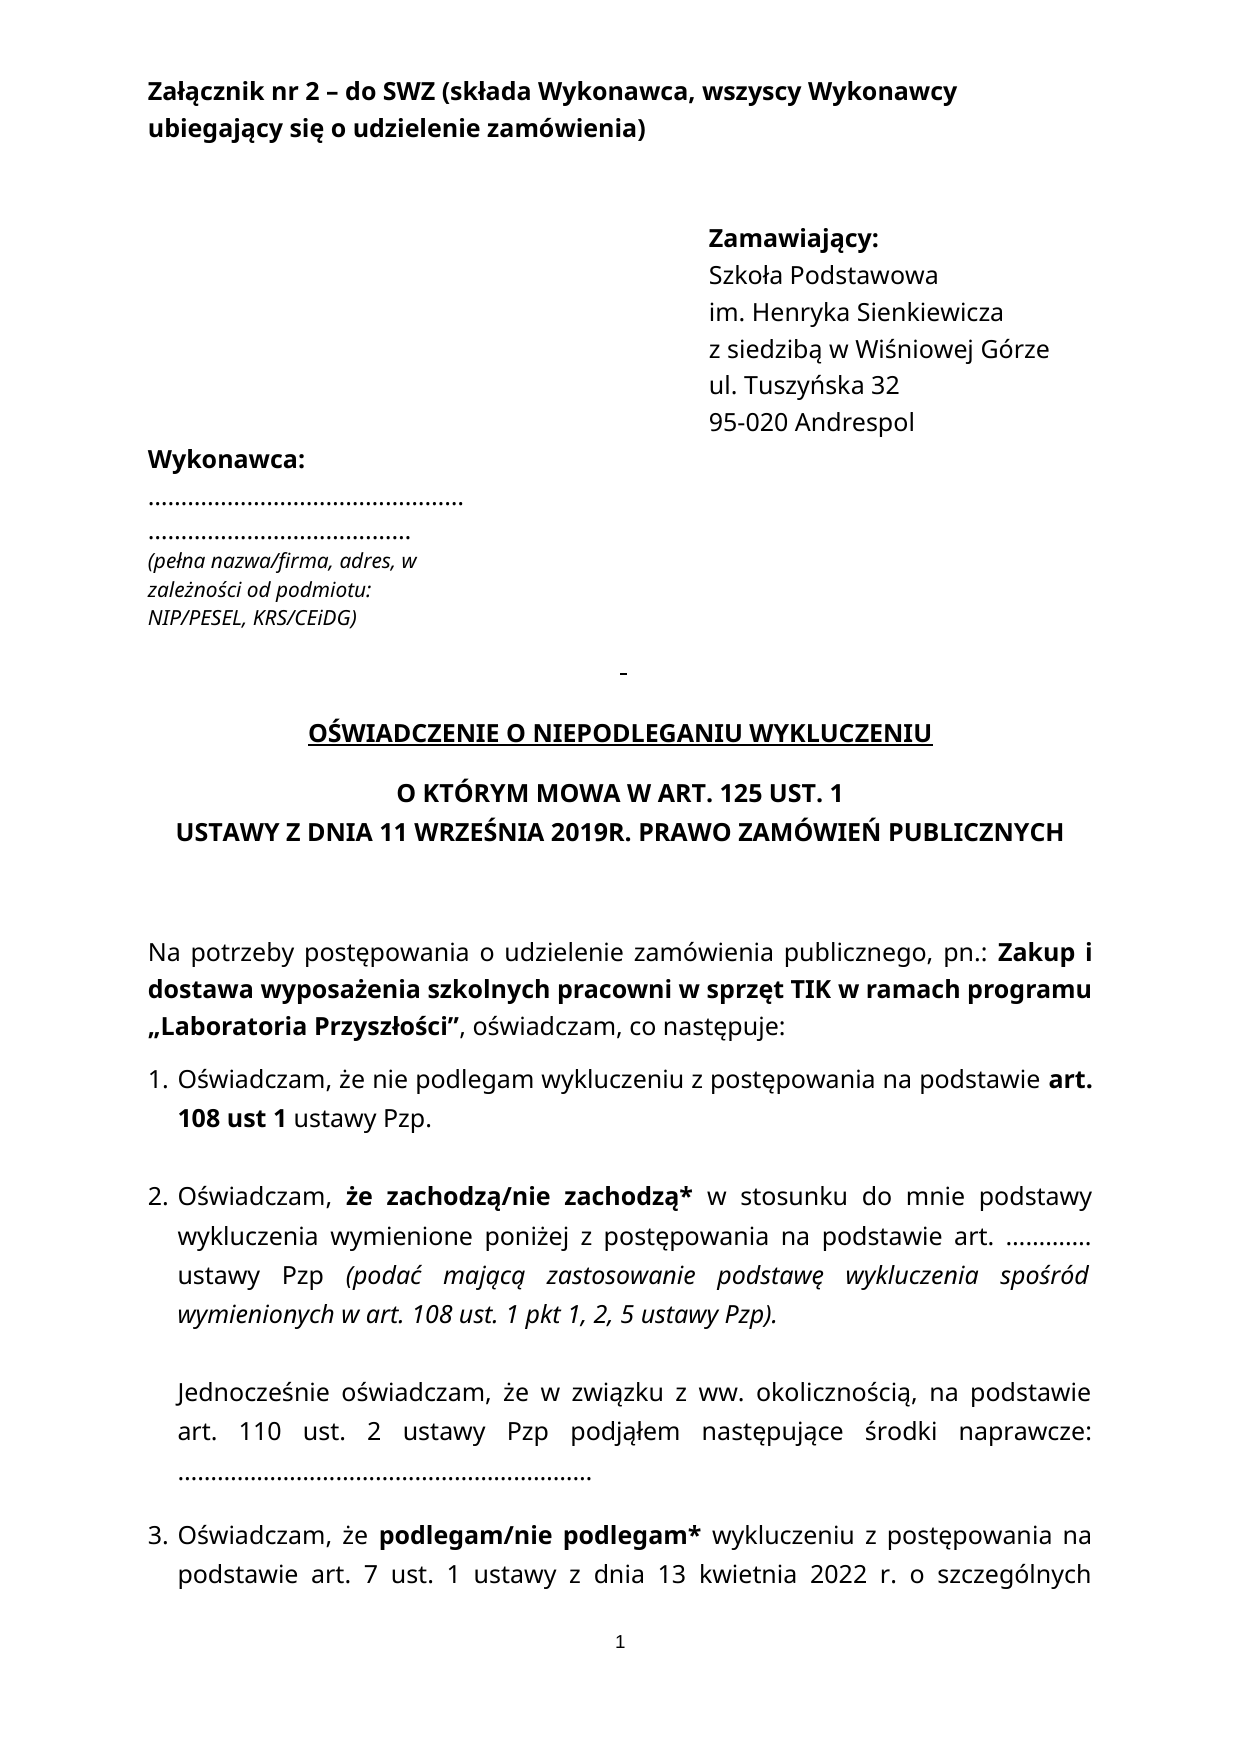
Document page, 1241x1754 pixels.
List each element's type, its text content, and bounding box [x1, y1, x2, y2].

text Wykonawca: [148, 442, 1093, 476]
text (pełna nazwa/firma, adres, w zależności od podmiotu: NIP/PESEL, KRS/CEiDG) [148, 546, 473, 632]
text Szkoła Podstawowa [709, 258, 1093, 292]
text im. Henryka Sienkiewicza [709, 294, 1093, 328]
text Zamawiający: [709, 221, 1093, 255]
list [148, 1517, 1093, 1591]
text OŚWIADCZENIE O NIEPODLEGANIU WYKLUCZENIU [148, 715, 1093, 749]
text 95-020 Andrespol [709, 405, 1093, 439]
text USTAWY Z DNIA 11 WRZEŚNIA 2019R. PRAWO ZAMÓWIEŃ PUBLICZNYCH [148, 814, 1093, 849]
text ……………………………………………………………………….…… [148, 478, 472, 546]
text z siedzibą w Wiśniowej Górze [709, 331, 1093, 365]
text Jednocześnie oświadczam, że w związku z ww. okolicznością, na podstawie art. 110 ust. 2 ustawy Pzp podjąłem następujące środki naprawcze: ……………………………………………………… [177, 1375, 1093, 1487]
text Na potrzeby postępowania o udzielenie zamówienia publicznego, pn.: Zakup i dostawa wyposażenia szkolnych pracowni w sprzęt TIK w ramach programu „Laboratoria Przyszłości”, oświadczam, co następuje: [148, 934, 1093, 1042]
text Załącznik nr 2 – do SWZ (składa Wykonawca, wszyscy Wykonawcy ubiegający się o udzielenie zamówienia) [148, 74, 1093, 145]
text ul. Tuszyńska 32 [709, 368, 1093, 402]
list Oświadczam, że zachodzą/nie zachodzą* w stosunku do mnie podstawy wykluczenia wymienione poniżej z postępowania na podstawie art. …………. ustawy Pzp (podać mającą zastosowanie podstawę wykluczenia spośród wymienionych w art. 108 ust. 1 pkt 1, 2, 5 ustawy Pzp). [148, 1179, 1093, 1331]
text O KTÓRYM MOWA W ART. 125 UST. 1 [148, 775, 1093, 809]
list Oświadczam, że nie podlegam wykluczeniu z postępowania na podstawie art. 108 ust 1 ustawy Pzp. [148, 1062, 1093, 1135]
